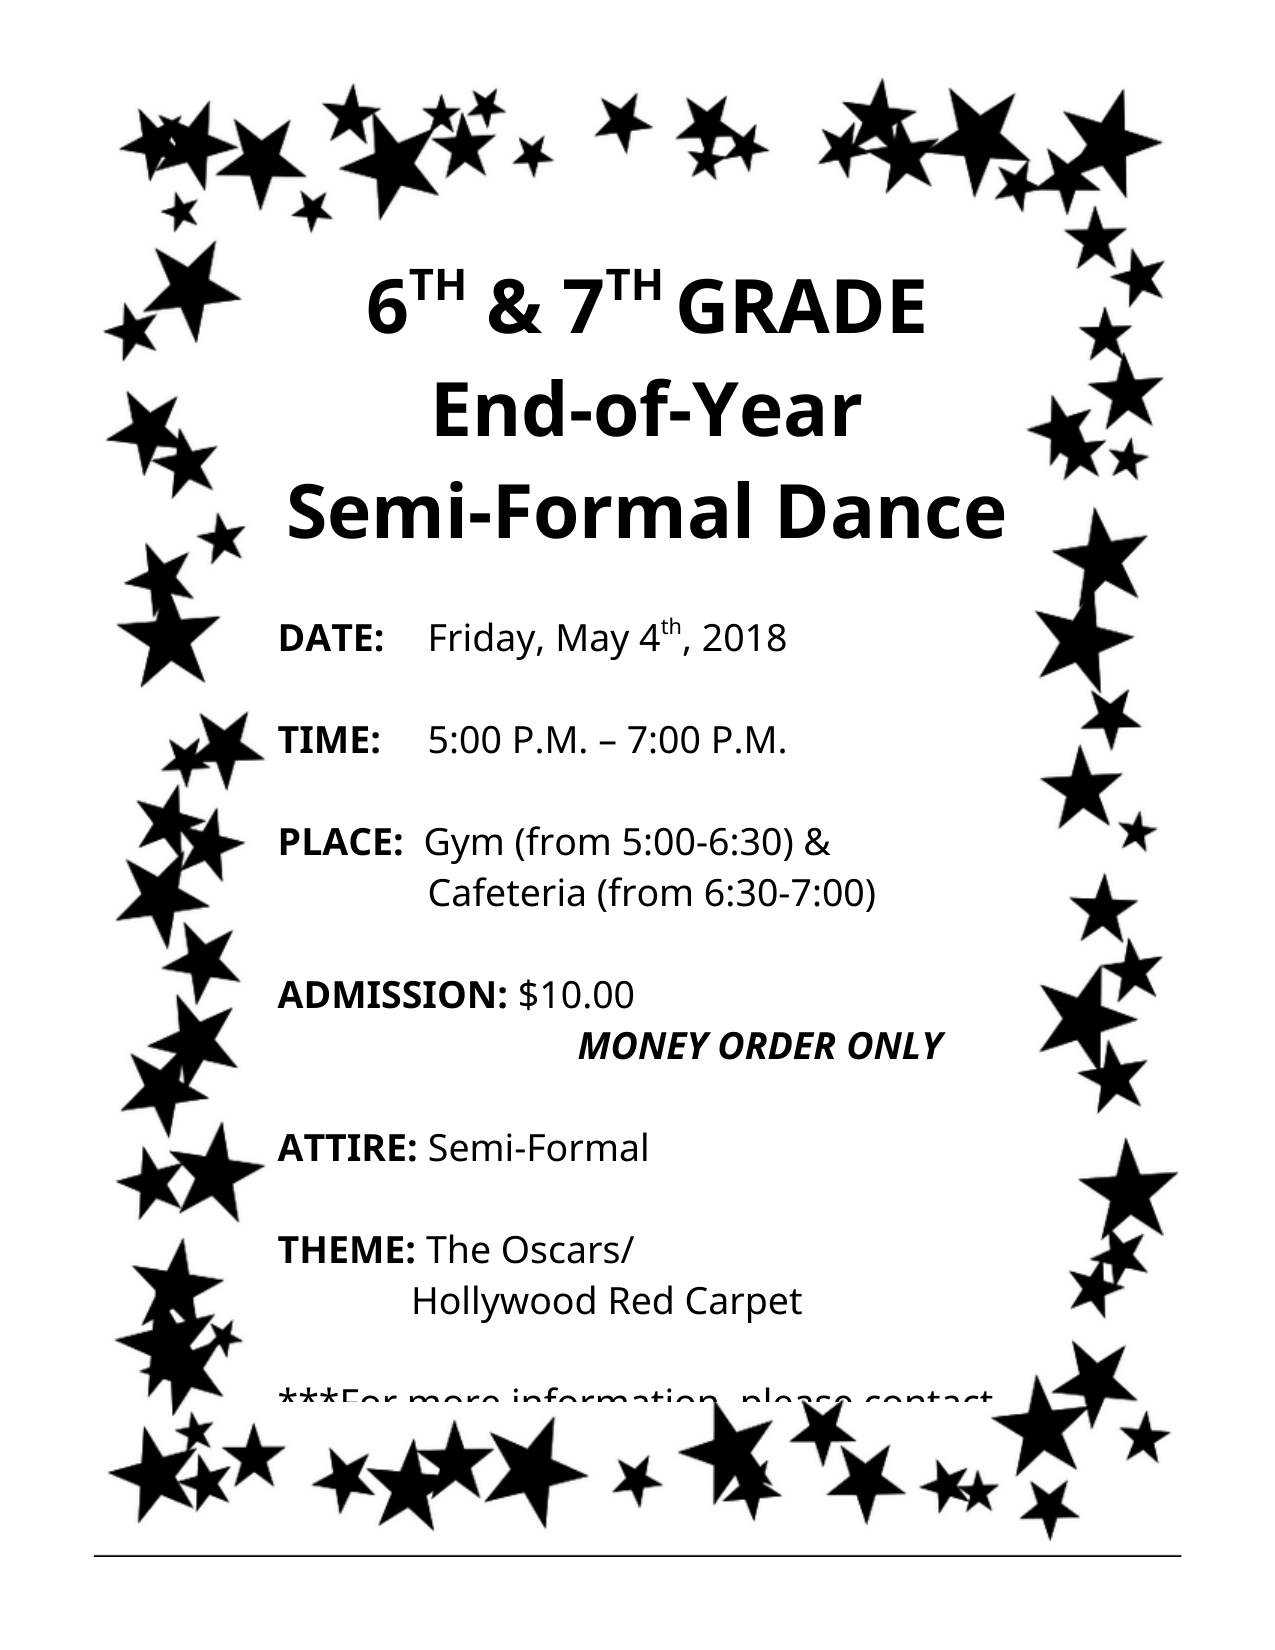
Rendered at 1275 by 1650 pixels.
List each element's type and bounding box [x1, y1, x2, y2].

picture [93, 75, 1182, 1557]
